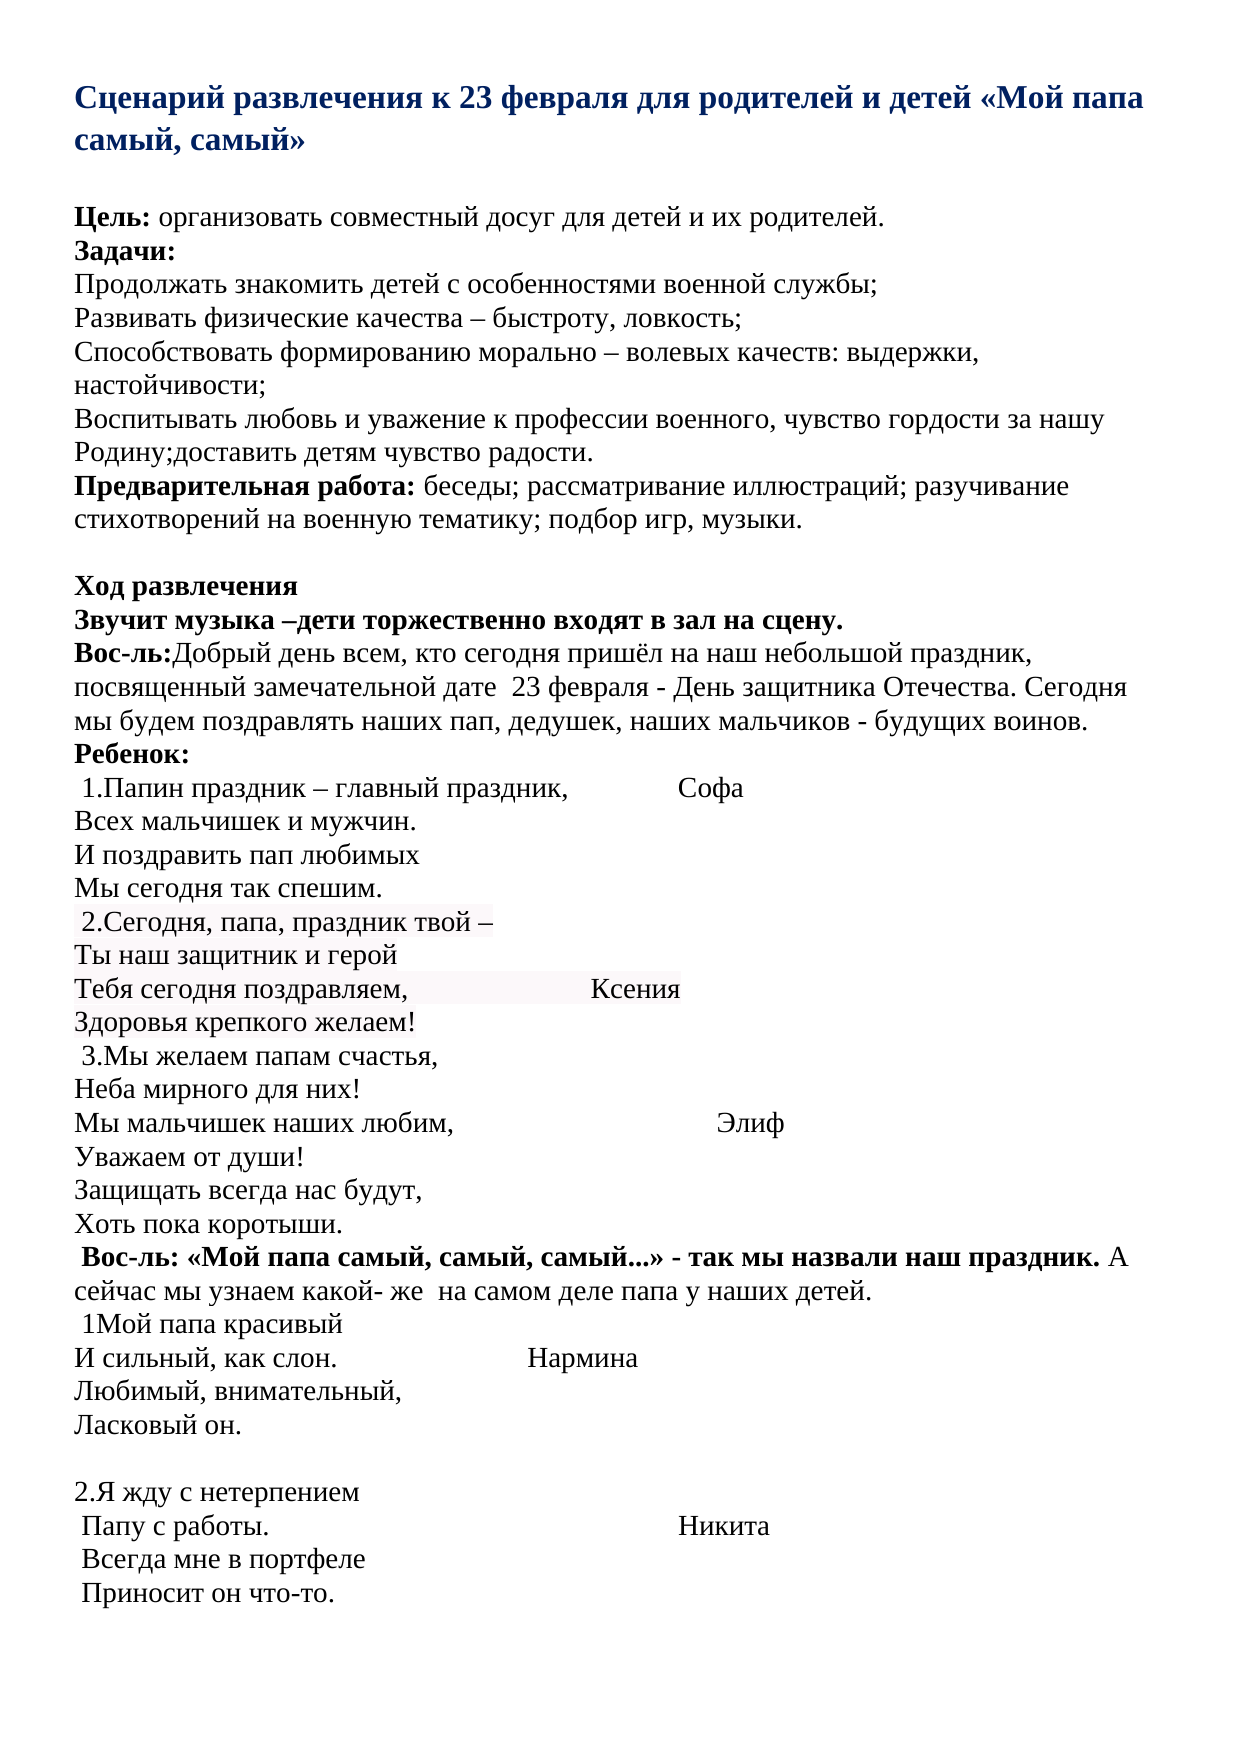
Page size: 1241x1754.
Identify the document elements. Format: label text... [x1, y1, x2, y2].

text 1.Папин праздник – главный праздник, Софа [74, 770, 1152, 803]
text Цель: организовать совместный досуг для детей и их родителей. [74, 199, 1152, 233]
text Ход развлечения [74, 568, 1152, 602]
text Развивать физические качества – быстроту, ловкость; [74, 300, 1152, 334]
text Способствовать формированию морально – волевых качеств: выдержки, настойчивости; [74, 334, 1152, 401]
text Вос-ль:Добрый день всем, кто сегодня пришёл на наш небольшой праздник, посвященный замечательной дате 23 февраля - День защитника Отечества. Сегодня мы будем поздравлять наших пап, дедушек, наших мальчиков - будущих воинов. [74, 636, 1152, 736]
text Тебя сегодня поздравляем, Ксения Здоровья крепкого желаем! [74, 971, 1152, 1038]
text 2.Я жду с нетерпением Папу с работы. Никита Всегда мне в портфеле [74, 1441, 1152, 1575]
text Приносит он что-то. [74, 1575, 1152, 1608]
text Вос-ль: «Мой папа самый, самый, самый...» - так мы назвали наш праздник. А сейчас мы узнаем какой- же на самом деле папа у наших детей. [74, 1239, 1152, 1306]
text Задачи: [74, 233, 1152, 267]
text Мы сегодня так спешим. [74, 870, 1152, 904]
text 2.Сегодня, папа, праздник твой – Ты наш защитник и герой [74, 904, 1152, 971]
text Продолжать знакомить детей с особенностями военной службы; [74, 267, 1152, 300]
text Звучит музыка –дети торжественно входят в зал на сцену. [74, 602, 1152, 636]
text Сценарий развлечения к 23 февраля для родителей и детей «Мой папа самый, самый» [74, 74, 1152, 158]
text Неба мирного для них! [74, 1072, 1152, 1105]
text Хоть пока коротыши. [74, 1206, 1152, 1239]
text Предварительная работа: беседы; рассматривание иллюстраций; разучивание стихотворений на военную тематику; подбор игр, музыки. [74, 468, 1152, 535]
text Мы мальчишек наших любим, Элиф [74, 1105, 1152, 1139]
text Всех мальчишек и мужчин. [74, 803, 1152, 837]
text 1Мой папа красивый И сильный, как слон. Нармина Любимый, внимательный, Ласковый он. [74, 1306, 1152, 1441]
text Воспитывать любовь и уважение к профессии военного, чувство гордости за нашу Родину;доставить детям чувство радости. [74, 401, 1152, 468]
text И поздравить пап любимых [74, 837, 1152, 870]
text Уважаем от души! [74, 1139, 1152, 1172]
text Защищать всегда нас будут, [74, 1172, 1152, 1206]
text Ребенок: [74, 736, 1152, 770]
text 3.Мы желаем папам счастья, [74, 1038, 1152, 1072]
